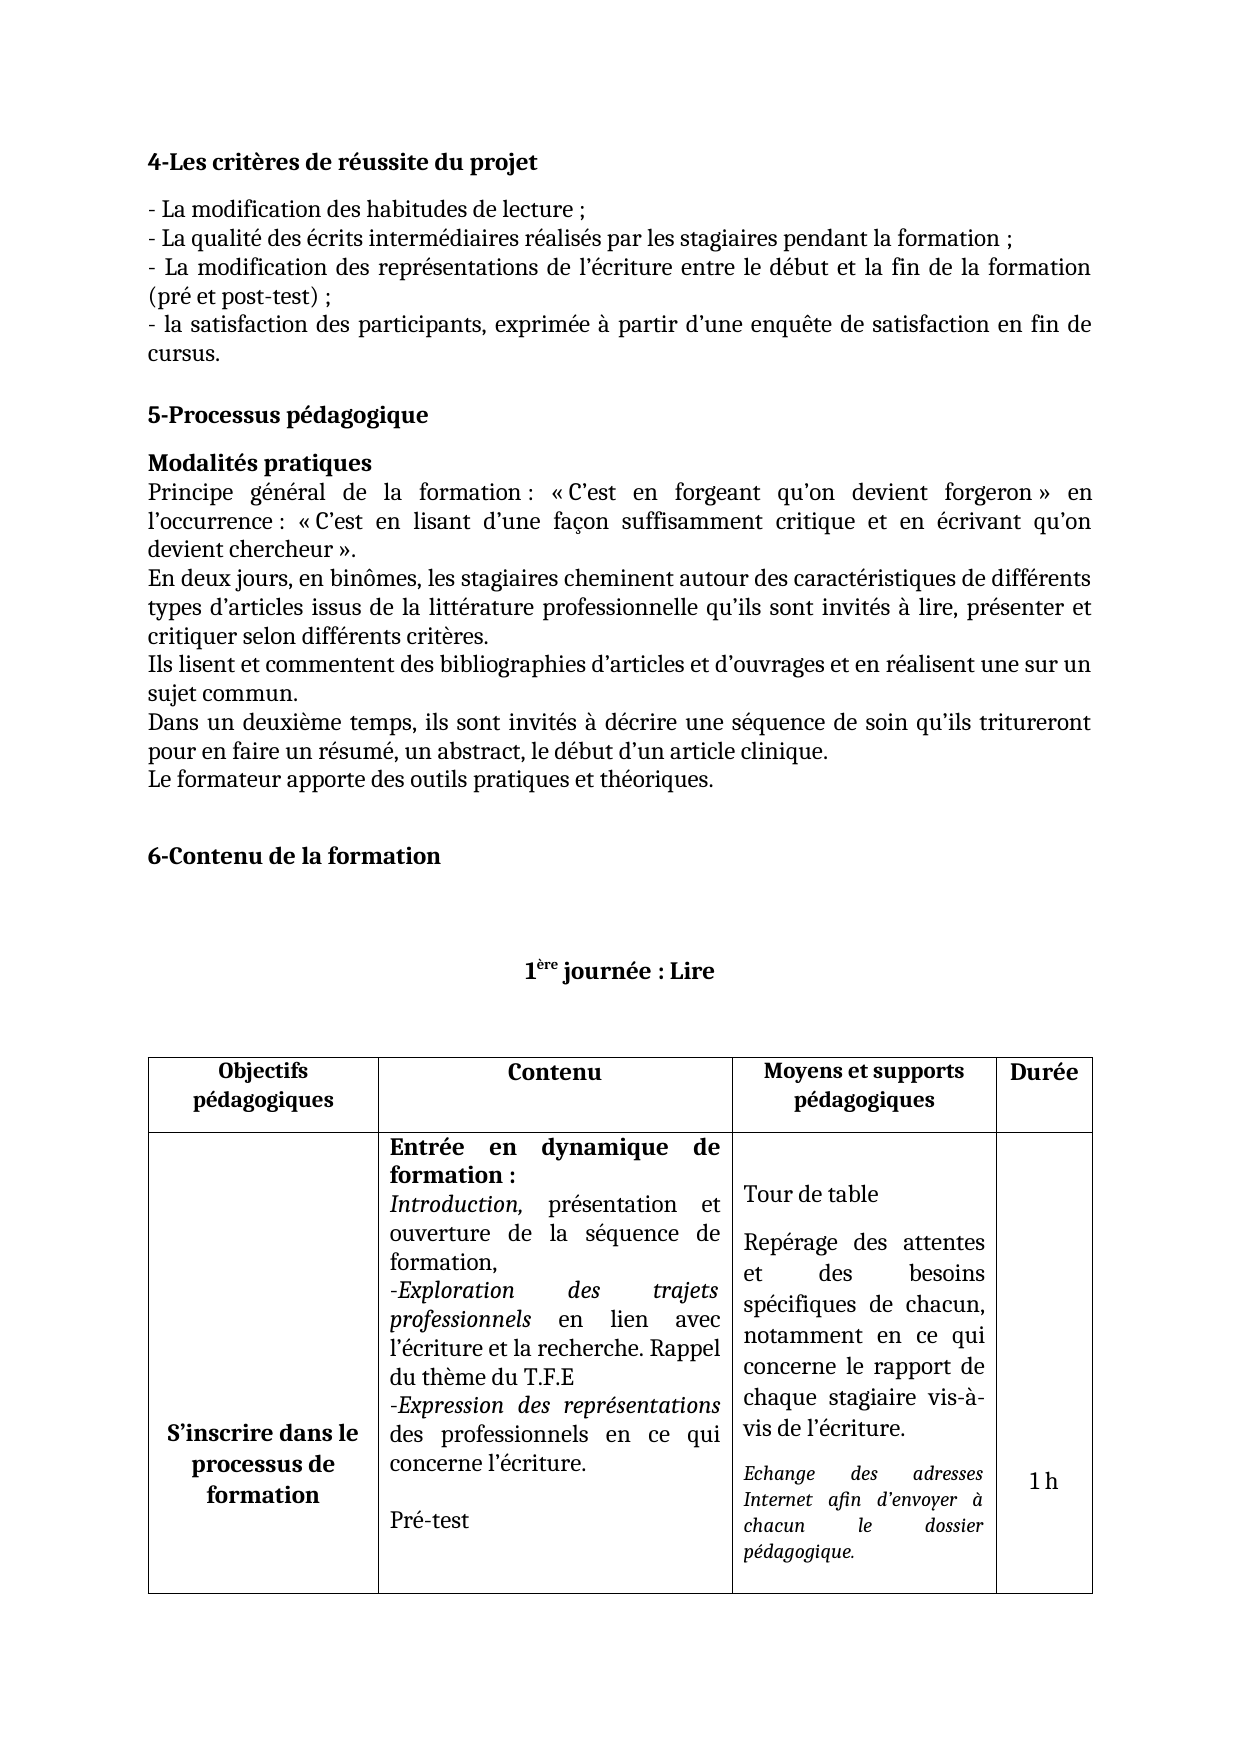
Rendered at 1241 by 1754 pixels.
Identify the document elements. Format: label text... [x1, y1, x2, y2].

text 1ère journée : Lire [148, 957, 1093, 985]
table_header Objectifs pédagogiques [149, 1058, 378, 1132]
table_header Durée [997, 1058, 1092, 1132]
table_header Moyens et supports pédagogiques [733, 1058, 996, 1132]
text 4-Les critères de réussite du projet [148, 148, 1093, 176]
text - La qualité des écrits intermédiaires réalisés par les stagiaires pendant la formation ; [148, 224, 1093, 253]
text 6-Contenu de la formation [148, 842, 1093, 871]
text En deux jours, en binômes, les stagiaires cheminent autour des caractéristiques de différents types d’articles issus de la littérature professionnelle qu’ils sont invités à lire, présenter et critiquer selon différents critères. [148, 564, 1093, 650]
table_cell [149, 1133, 378, 1593]
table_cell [379, 1133, 732, 1593]
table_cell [733, 1133, 996, 1593]
table_header Contenu [379, 1058, 732, 1132]
text Le formateur apporte des outils pratiques et théoriques. [148, 765, 1093, 794]
text Modalités pratiques [148, 449, 1093, 478]
text Dans un deuxième temps, ils sont invités à décrire une séquence de soin qu’ils tritureront pour en faire un résumé, un abstract, le début d’un article clinique. [148, 708, 1093, 765]
text 5-Processus pédagogique [148, 401, 1093, 430]
text Ils lisent et commentent des bibliographies d’articles et d’ouvrages et en réalisent une sur un sujet commun. [148, 650, 1093, 708]
table_cell 1 h [997, 1133, 1092, 1593]
text - La modification des représentations de l’écriture entre le début et la fin de la formation (pré et post-test) ; [148, 253, 1093, 310]
text - La modification des habitudes de lecture ; [148, 195, 1093, 224]
text Principe général de la formation : « C’est en forgeant qu’on devient forgeron » en l’occurrence : « C’est en lisant d’une façon suffisamment critique et en écrivant qu’on devient chercheur ». [148, 478, 1093, 564]
text - la satisfaction des participants, exprimée à partir d’une enquête de satisfaction en fin de cursus. [148, 310, 1093, 368]
